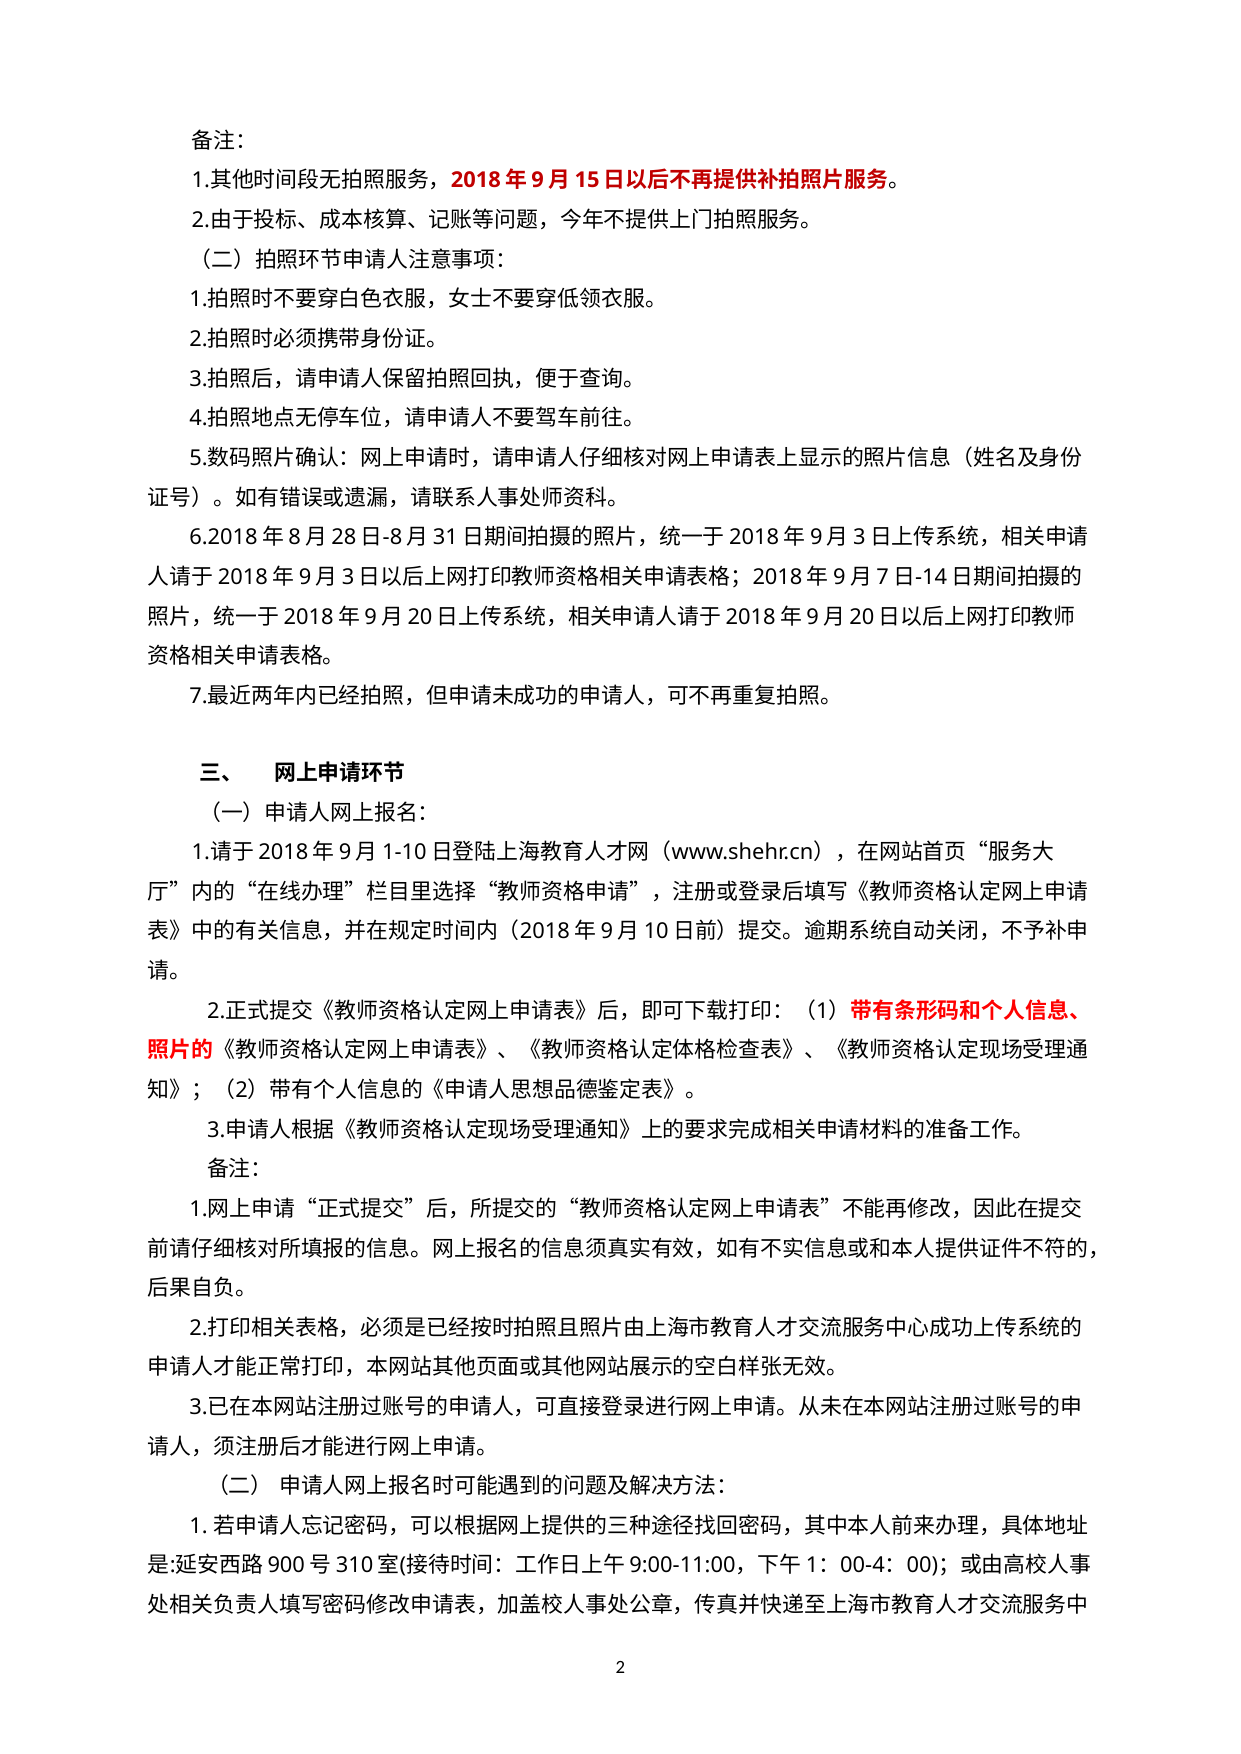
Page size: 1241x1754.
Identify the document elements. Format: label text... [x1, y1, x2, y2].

text 1.拍照时不要穿白色衣服，女士不要穿低领衣服。 [148, 281, 1092, 313]
text 6.2018年8月28日-8月31日期间拍摄的照片，统一于2018年9月3日上传系统，相关申请人请于2018年9月3日以后上网打印教师资格相关申请表格；2018年9月7日-14日期间拍摄的照片，统一于2018年9月20日上传系统，相关申请人请于2018年9月20日以后上网打印教师资格相关申请表格。 [148, 519, 1092, 670]
text 2.拍照时必须携带身份证。 [148, 321, 1092, 353]
text 3.已在本网站注册过账号的申请人，可直接登录进行网上申请。从未在本网站注册过账号的申请人，须注册后才能进行网上申请。 [148, 1389, 1092, 1460]
list 备注： [148, 123, 1092, 154]
text 4.拍照地点无停车位，请申请人不要驾车前往。 [148, 400, 1092, 432]
text 1.其他时间段无拍照服务，2018年9月15日以后不再提供补拍照片服务。 [148, 162, 1092, 194]
list 2.正式提交《教师资格认定网上申请表》后，即可下载打印：（1）带有条形码和个人信息、照片的《教师资格认定网上申请表》、《教师资格认定体格检查表》、《教师资格认定现场受理通知》；（2）带有个人信息的《申请人思想品德鉴定表》。 [148, 993, 1092, 1104]
list 网上申请环节 [199, 755, 1092, 787]
text 3.拍照后，请申请人保留拍照回执，便于查询。 [148, 361, 1092, 392]
text （二）拍照环节申请人注意事项： [148, 242, 1092, 273]
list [148, 1508, 1092, 1619]
list 2.由于投标、成本核算、记账等问题，今年不提供上门拍照服务。 [148, 202, 1092, 234]
list 备注： [148, 1151, 1092, 1183]
text 5.数码照片确认：网上申请时，请申请人仔细核对网上申请表上显示的照片信息（姓名及身份证号）。如有错误或遗漏，请联系人事处师资科。 [148, 440, 1092, 511]
text 7.最近两年内已经拍照，但申请未成功的申请人，可不再重复拍照。 [148, 678, 1092, 710]
list 1.网上申请“正式提交”后，所提交的“教师资格认定网上申请表”不能再修改，因此在提交前请仔细核对所填报的信息。网上报名的信息须真实有效，如有不实信息或和本人提供证件不符的，后果自负。 [148, 1191, 1092, 1302]
text 2.打印相关表格，必须是已经按时拍照且照片由上海市教育人才交流服务中心成功上传系统的申请人才能正常打印，本网站其他页面或其他网站展示的空白样张无效。 [148, 1310, 1092, 1381]
text （一）申请人网上报名： [199, 794, 1092, 826]
list 申请人网上报名时可能遇到的问题及解决方法： [148, 1468, 1092, 1500]
text 1.请于2018年9月1-10日登陆上海教育人才网（www.shehr.cn），在网站首页“服务大厅”内的“在线办理”栏目里选择“教师资格申请”，注册或登录后填写《教师资格认定网上申请表》中的有关信息，并在规定时间内（2018年9月10日前）提交。逾期系统自动关闭，不予补申请。 [148, 834, 1092, 985]
list 3.申请人根据《教师资格认定现场受理通知》上的要求完成相关申请材料的准备工作。 [148, 1112, 1092, 1143]
